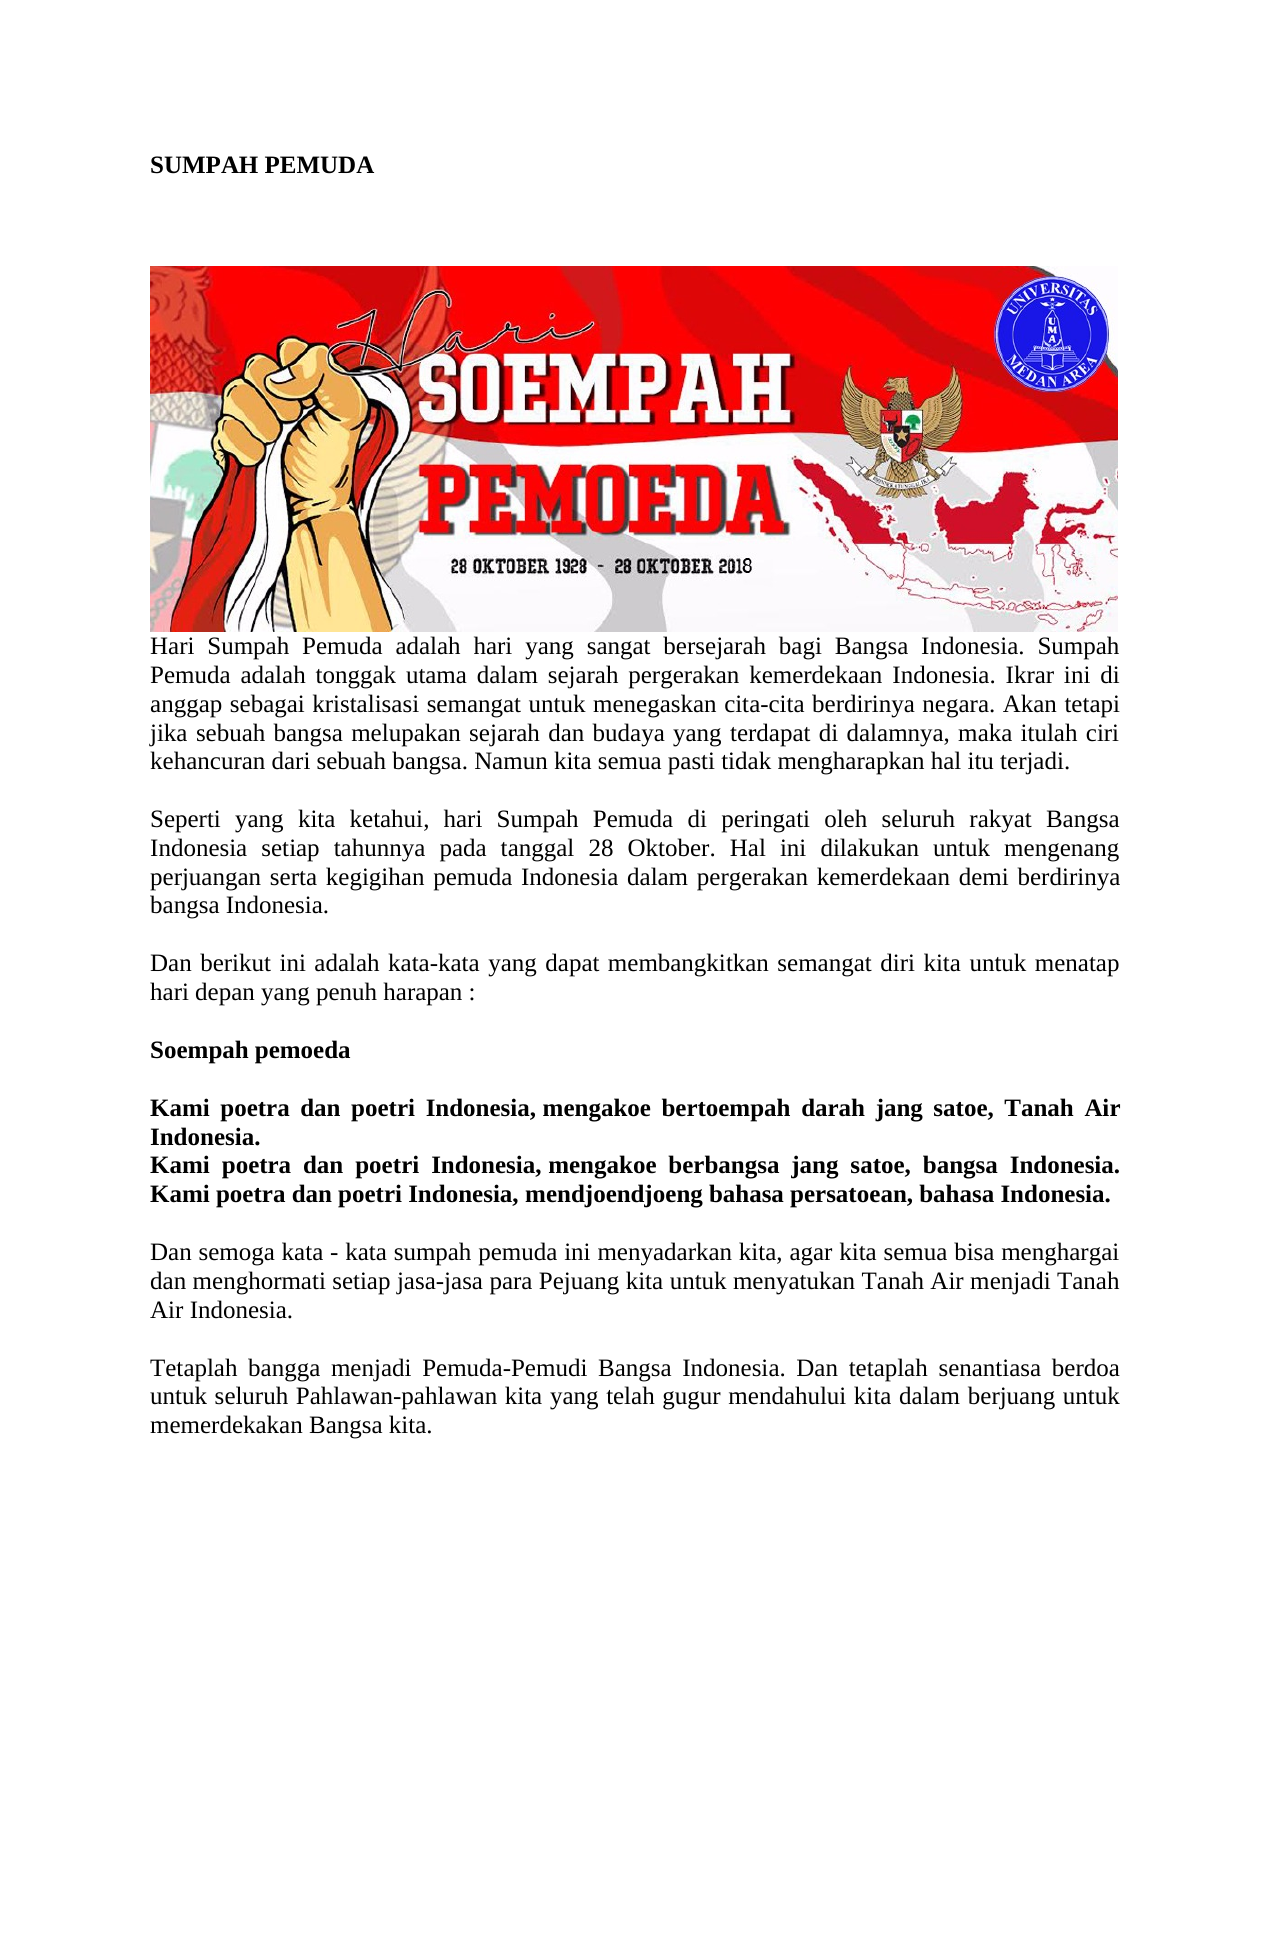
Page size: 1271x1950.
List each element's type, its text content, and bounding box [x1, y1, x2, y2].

text Kami poetra dan poetri Indonesia, mengakoe bertoempah darah jang satoe, Tanah Air Indonesia. Kami poetra dan poetri Indonesia, mengakoe berbangsa jang satoe, bangsa Indonesia. Kami poetra dan poetri Indonesia, mendjoendjoeng bahasa persatoean, bahasa Indonesia. [150, 1093, 1121, 1208]
text SUMPAH PEMUDA [150, 150, 1121, 179]
text Dan semoga kata - kata sumpah pemuda ini menyadarkan kita, agar kita semua bisa menghargai dan menghormati setiap jasa-jasa para Pejuang kita untuk menyatukan Tanah Air menjadi Tanah Air Indonesia. [150, 1237, 1121, 1323]
text Tetaplah bangga menjadi Pemuda-Pemudi Bangsa Indonesia. Dan tetaplah senantiasa berdoa untuk seluruh Pahlawan-pahlawan kita yang telah gugur mendahului kita dalam berjuang untuk memerdekakan Bangsa kita. [150, 1353, 1121, 1439]
text Soempah pemoeda [150, 1035, 1121, 1064]
picture [150, 266, 1118, 632]
text Seperti yang kita ketahui, hari Sumpah Pemuda di peringati oleh seluruh rakyat Bangsa Indonesia setiap tahunnya pada tanggal 28 Oktober. Hal ini dilakukan untuk mengenang perjuangan serta kegigihan pemuda Indonesia dalam pergerakan kemerdekaan demi berdirinya bangsa Indonesia. [150, 804, 1121, 919]
text Dan berikut ini adalah kata-kata yang dapat membangkitkan semangat diri kita untuk menatap hari depan yang penuh harapan : [150, 948, 1121, 1006]
